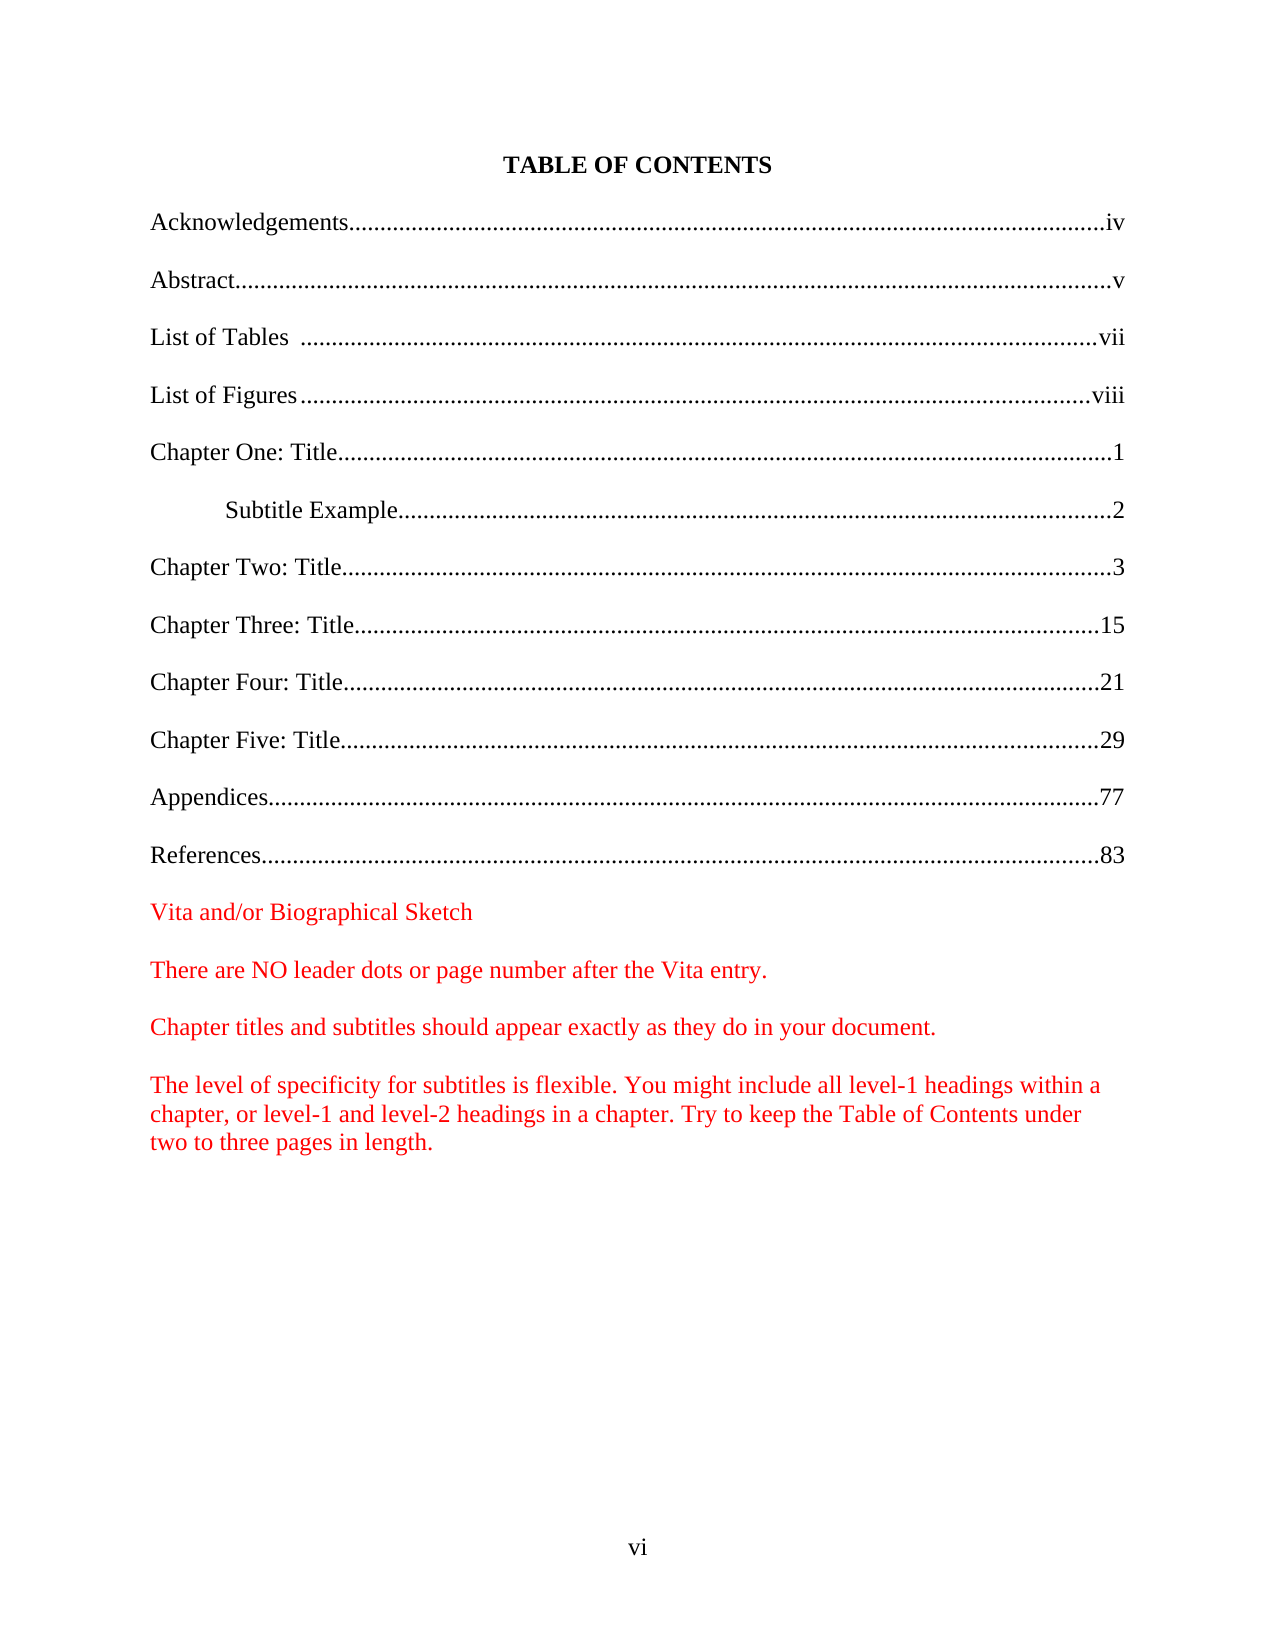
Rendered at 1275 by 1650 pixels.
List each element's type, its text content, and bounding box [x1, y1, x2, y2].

text The level of specificity for subtitles is flexible. You might include all level-1 headings within a chapter, or level-1 and level-2 headings in a chapter. Try to keep the Table of Contents under two to three pages in length. [150, 1070, 1125, 1156]
text Chapter Three: Title 15 [150, 610, 1125, 639]
text Chapter Four: Title 21 [150, 667, 1125, 696]
text TABLE OF CONTENTS [150, 150, 1125, 179]
text Acknowledgements iv [150, 207, 1125, 236]
text There are NO leader dots or page number after the Vita entry. [150, 955, 1125, 984]
text Vita and/or Biographical Sketch [150, 897, 1125, 926]
text Appendices.....................................................................................................................................77 [150, 782, 1125, 811]
text Chapter Two: Title 3 [150, 552, 1125, 581]
text List of Tables vii [150, 322, 1125, 351]
text List of Figures viii [150, 380, 1125, 409]
text Chapter titles and subtitles should appear exactly as they do in your document. [150, 1012, 1125, 1041]
text Abstract v [150, 265, 1125, 294]
text Chapter Five: Title 29 [150, 725, 1125, 754]
text Subtitle Example 2 [150, 495, 1125, 524]
text References 83 [150, 840, 1125, 869]
text Chapter One: Title 1 [150, 437, 1125, 466]
